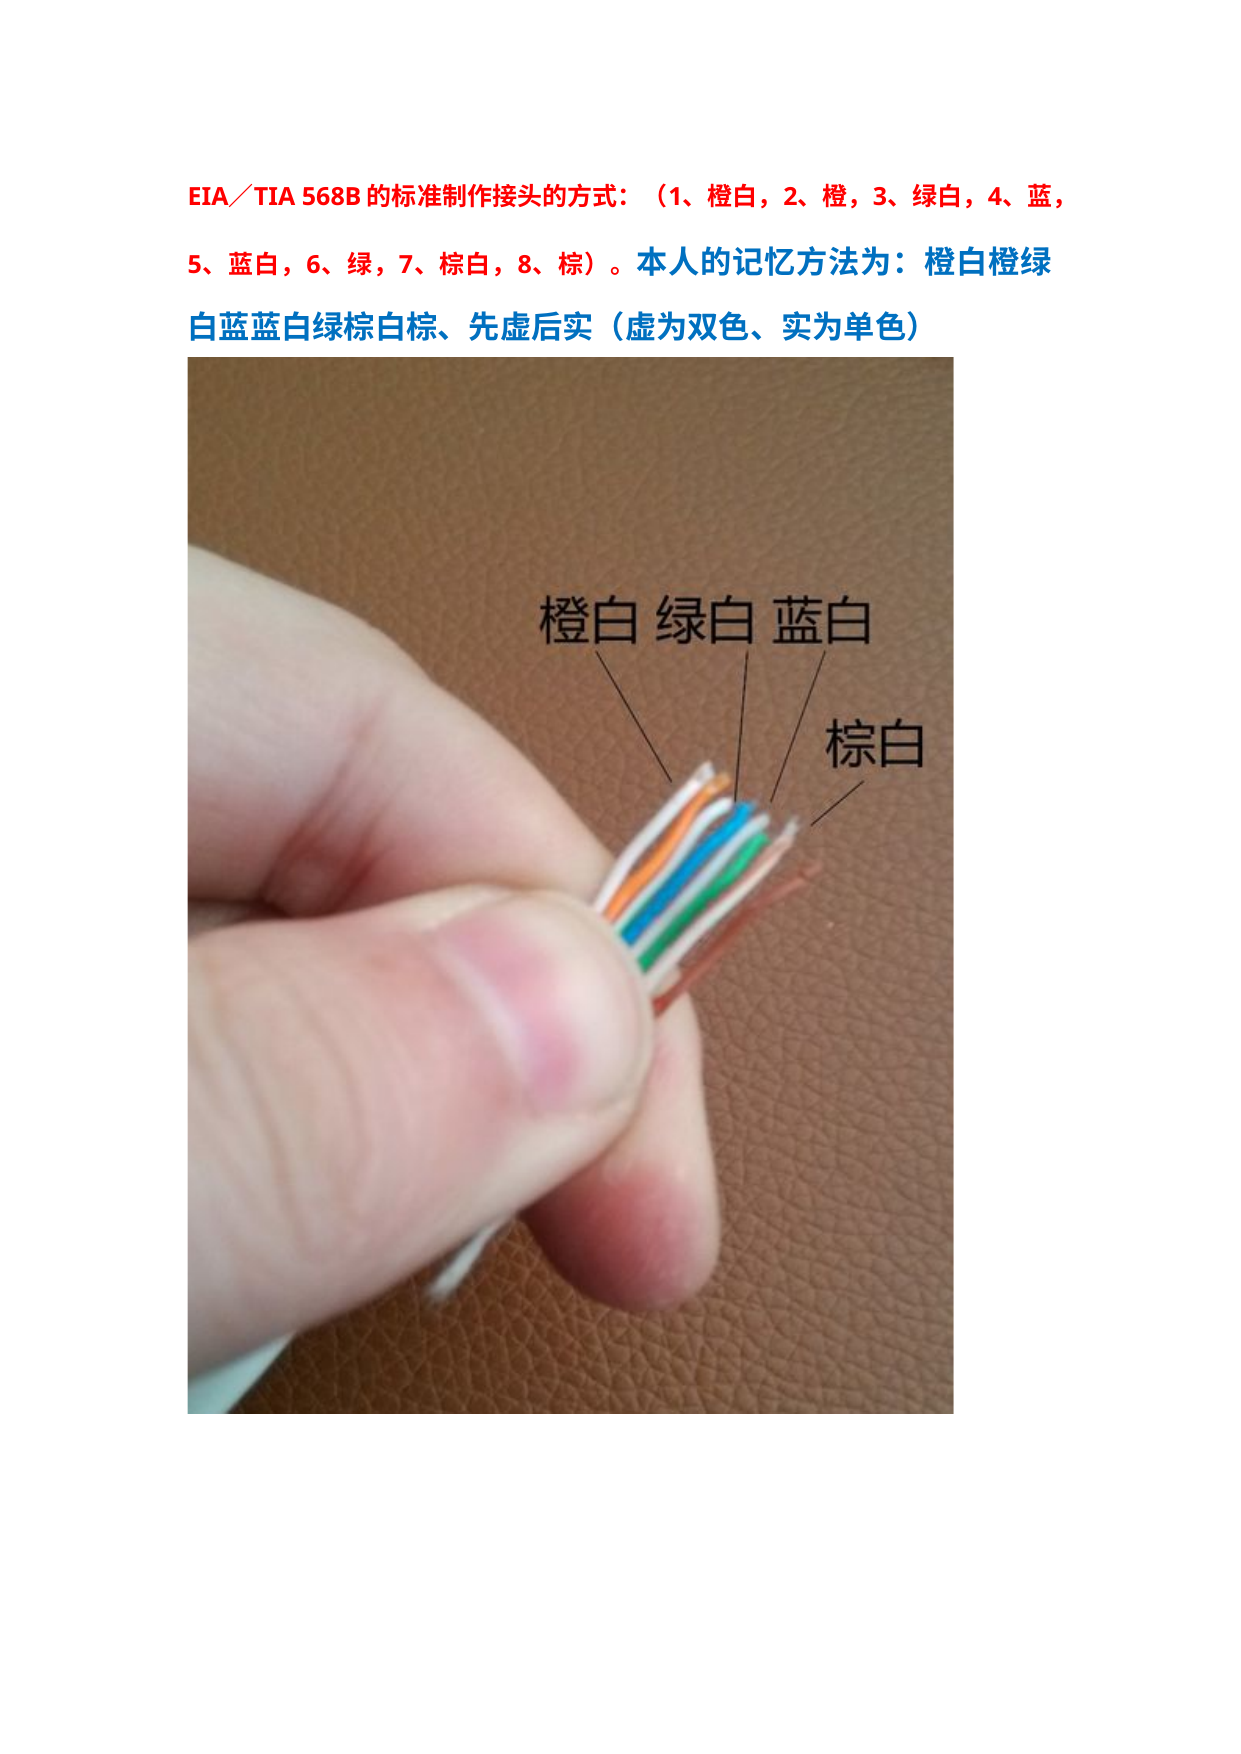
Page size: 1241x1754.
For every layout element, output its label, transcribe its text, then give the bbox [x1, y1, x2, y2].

picture [187, 357, 957, 1414]
text EIA／TIA 568B的标准制作接头的方式：（1、橙白，2、橙，3、绿白，4、蓝，5、蓝白，6、绿，7、棕白，8、棕）。本人的记忆方法为：橙白橙绿白蓝蓝白绿棕白棕、先虚后实（虚为双色、实为单色） [187, 162, 1053, 357]
